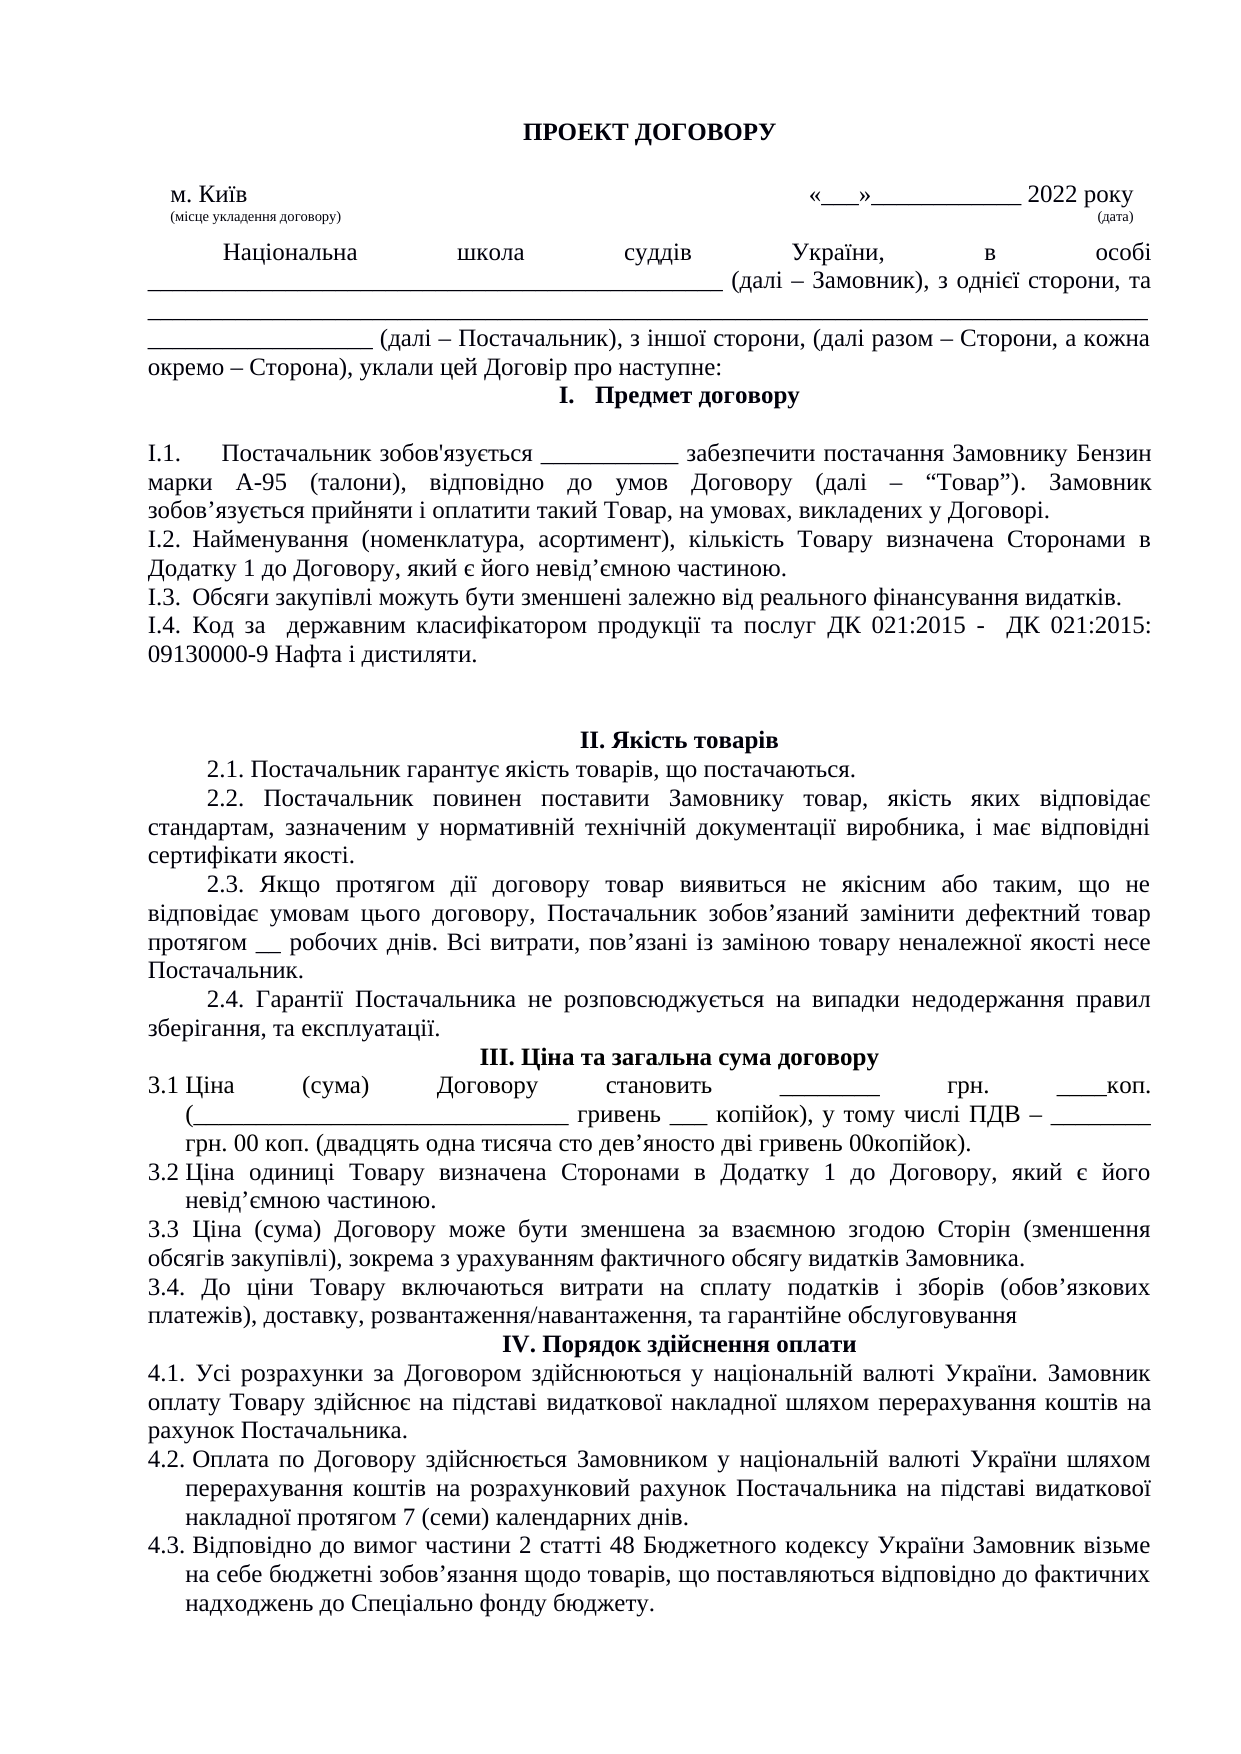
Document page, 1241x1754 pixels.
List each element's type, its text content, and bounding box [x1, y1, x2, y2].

list Найменування (номенклатура, асортимент), кількість Товару визначена Сторонами в Додатку 1 до Договору, який є його невід’ємною частиною. [148, 524, 1152, 582]
text 2.4. Гарантії Постачальника не розповсюджується на випадки недодержання правил зберігання, та експлуатації. [148, 984, 1152, 1042]
list Ціна одиниці Товару визначена Сторонами в Додатку 1 до Договору, який є його невід’ємною частиною. [148, 1157, 1152, 1214]
list Оплата по Договору здійснюється Замовником у національній валюті України шляхом перерахування коштів на розрахунковий рахунок Постачальника на підставі видаткової накладної протягом 7 (семи) календарних днів. [148, 1444, 1152, 1530]
text IV. Порядок здійснення оплати [148, 1329, 1152, 1358]
table_header «___»____________ 2022 року [643, 179, 1144, 208]
text 4.1. Усі розрахунки за Договором здійснюються у національній валюті України. Замовник оплату Товару здійснює на підставі видаткової накладної шляхом перерахування коштів на рахунок Постачальника. [148, 1358, 1152, 1444]
text 2.2. Постачальник повинен поставити Замовнику товар, якість яких відповідає стандартам, зазначеним у нормативній технічній документації виробника, і має відповідні сертифікати якості. [148, 783, 1152, 869]
text II. Якість товарів [148, 725, 1152, 754]
list Ціна (сума) Договору становить ________ грн. ____коп. (______________________________ гривень ___ копійок), у тому числі ПДВ – ________ грн. 00 коп. (двадцять одна тисяча сто дев’яносто дві гривень 00копійок). [148, 1070, 1152, 1157]
list Предмет договору [207, 380, 1152, 409]
table_cell (дата) [643, 208, 1144, 237]
text 2.3. Якщо протягом дії договору товар виявиться не якісним або таким, що не відповідає умовам цього договору, Постачальник зобов’язаний замінити дефектний товар протягом __ робочих днів. Всі витрати, пов’язані із заміною товару неналежної якості несе Постачальник. [148, 869, 1152, 984]
text III. Ціна та загальна сума договору [148, 1042, 1152, 1070]
text Національна школа суддів України, в особі ______________________________________________ (далі – Замовник), з однієї сторони, та __________________________________________________________________________________________________ (далі – Постачальник), з іншої сторони, (далі разом – Сторони, а кожна окремо – Сторона), уклали цей Договір про наступне: [148, 237, 1152, 380]
list Ціна (сума) Договору може бути зменшена за взаємною згодою Сторін (зменшення обсягів закупівлі), зокрема з урахуванням фактичного обсягу видатків Замовника. [148, 1214, 1152, 1272]
text 2.1. Постачальник гарантує якість товарів, що постачаються. [148, 754, 1152, 783]
list Відповідно до вимог частини 2 статті 48 Бюджетного кодексу України Замовник візьме на себе бюджетні зобов’язання щодо товарів, що поставляються відповідно до фактичних надходжень до Спеціально фонду бюджету. [148, 1530, 1152, 1617]
text 3.4. До ціни Товару включаються витрати на сплату податків і зборів (обов’язкових платежів), доставку, розвантаження/навантаження, та гарантійне обслуговування [148, 1272, 1152, 1329]
list Код за державним класифікатором продукції та послуг ДК 021:2015 - ДК 021:2015: 09130000-9 Нафта і дистиляти. [148, 610, 1152, 668]
text ПРОЕКТ ДОГОВОРУ [148, 117, 1152, 146]
list Обсяги закупівлі можуть бути зменшені залежно від реального фінансування видатків. [148, 582, 1152, 610]
table_header м. Київ [159, 179, 643, 208]
table_cell (місце укладення договору) [159, 208, 643, 237]
list Постачальник зобов'язується ___________ забезпечити постачання Замовнику Бензин марки А-95 (талони), відповідно до умов Договору (далі – “Товар”). Замовник зобов’язується прийняти і оплатити такий Товар, на умовах, викладених у Договорі. [148, 438, 1152, 524]
